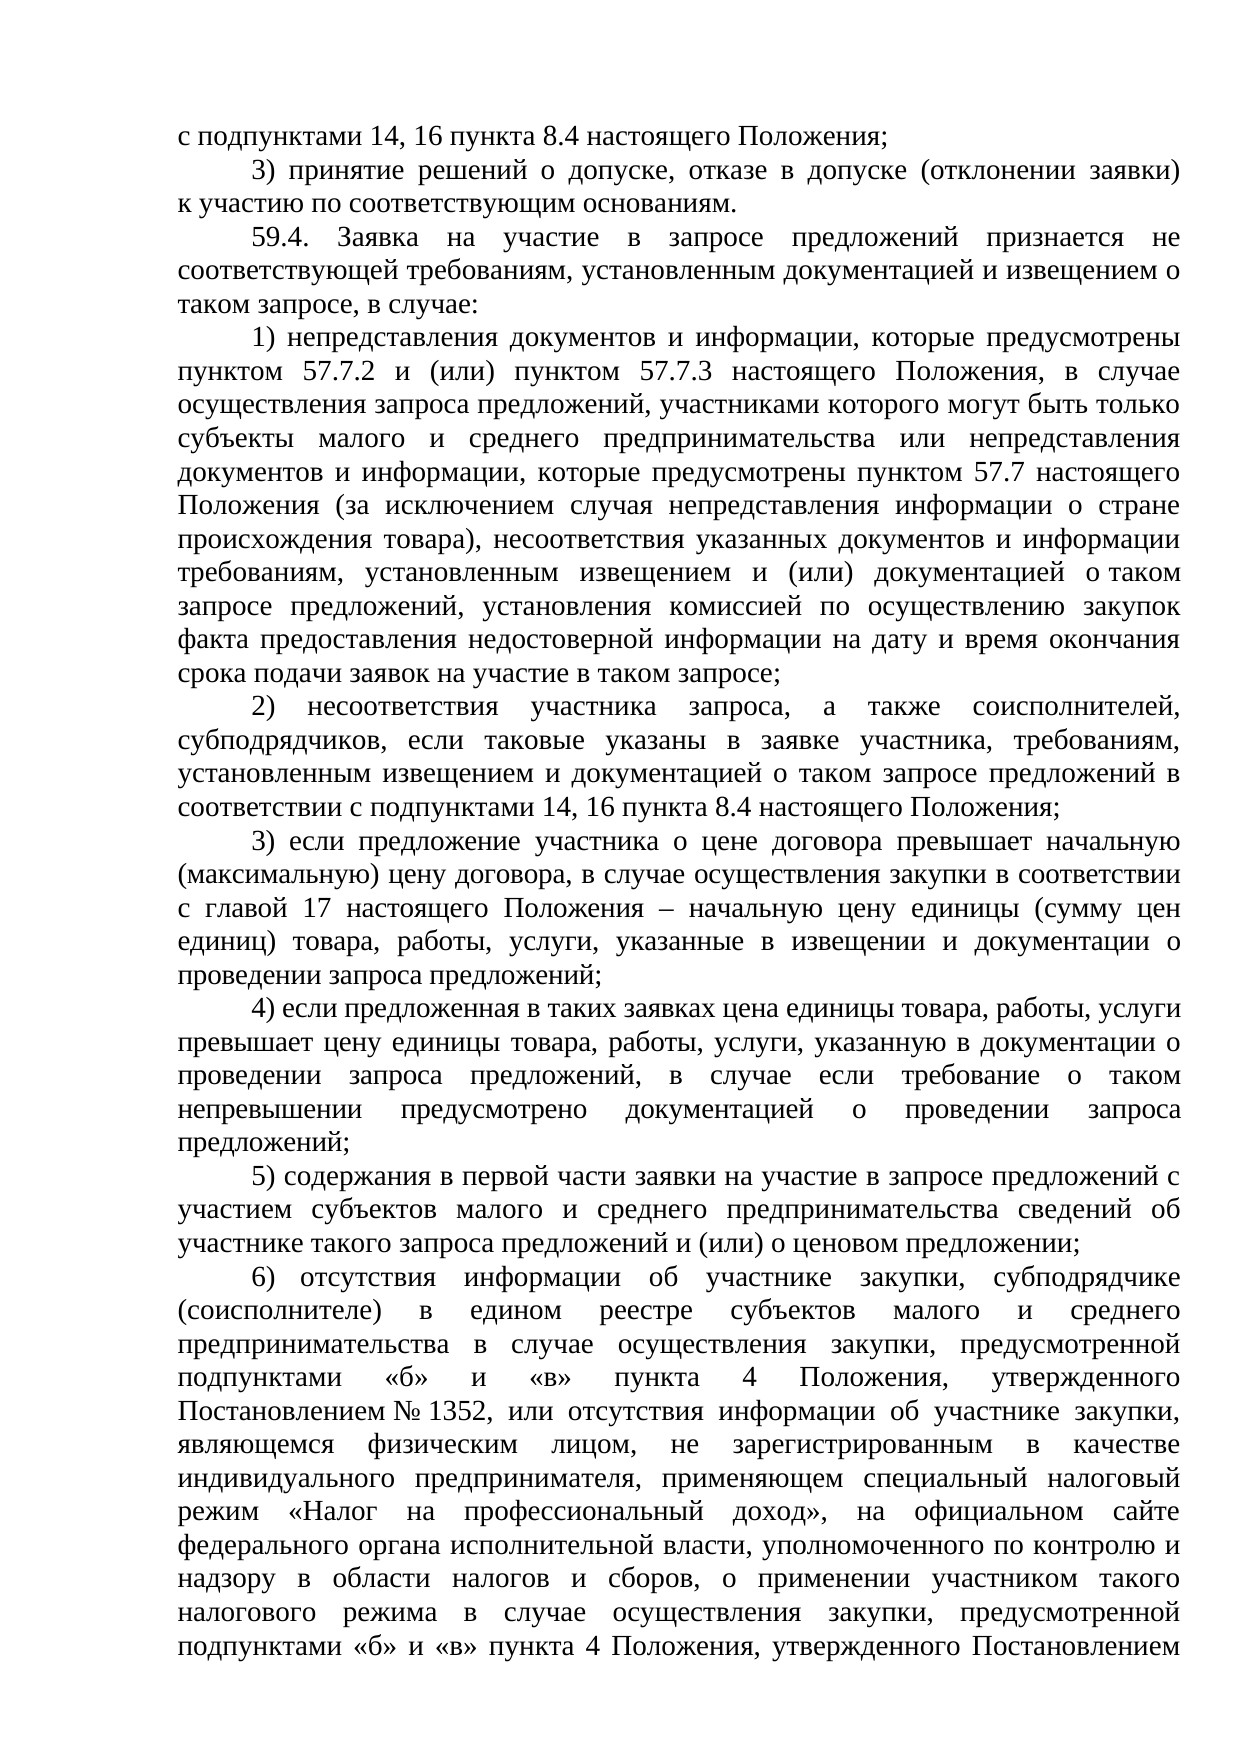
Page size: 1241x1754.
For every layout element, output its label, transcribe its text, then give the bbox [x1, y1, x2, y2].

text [177, 118, 1181, 152]
text 2) несоответствия участника запроса, а также соисполнителей, субподрядчиков, если таковые указаны в заявке участника, требованиям, установленным извещением и документацией о таком запросе предложений в соответствии с подпунктами 14, 16 пункта 8.4 настоящего Положения; [177, 688, 1181, 823]
text 3) принятие решений о допуске, отказе в допуске (отклонении заявки) к участию по соответствующим основаниям. [177, 152, 1181, 219]
text 59.4. Заявка на участие в запросе предложений признается не соответствующей требованиям, установленным документацией и извещением о таком запросе, в случае: [177, 219, 1181, 319]
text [177, 1259, 1181, 1661]
text 1) непредставления документов и информации, которые предусмотрены пунктом 57.7.2 и (или) пунктом 57.7.3 настоящего Положения, в случае осуществления запроса предложений, участниками которого могут быть только субъекты малого и среднего предпринимательства или непредставления документов и информации, которые предусмотрены пунктом 57.7 настоящего Положения (за исключением случая непредставления информации о стране происхождения товара), несоответствия указанных документов и информации требованиям, установленным извещением и (или) документацией о таком запросе предложений, установления комиссией по осуществлению закупок факта предоставления недостоверной информации на дату и время окончания срока подачи заявок на участие в таком запросе; [177, 319, 1181, 688]
text 5) содержания в первой части заявки на участие в запросе предложений с участием субъектов малого и среднего предпринимательства сведений об участнике такого запроса предложений и (или) о ценовом предложении; [177, 1158, 1181, 1259]
text 4) если предложенная в таких заявках цена единицы товара, работы, услуги превышает цену единицы товара, работы, услуги, указанную в документации о проведении запроса предложений, в случае если требование о таком непревышении предусмотрено документацией о проведении запроса предложений; [177, 990, 1181, 1158]
text 3) если предложение участника о цене договора превышает начальную (максимальную) цену договора, в случае осуществления закупки в соответствии с главой 17 настоящего Положения – начальную цену единицы (сумму цен единиц) товара, работы, услуги, указанные в извещении и документации о проведении запроса предложений; [177, 823, 1181, 990]
